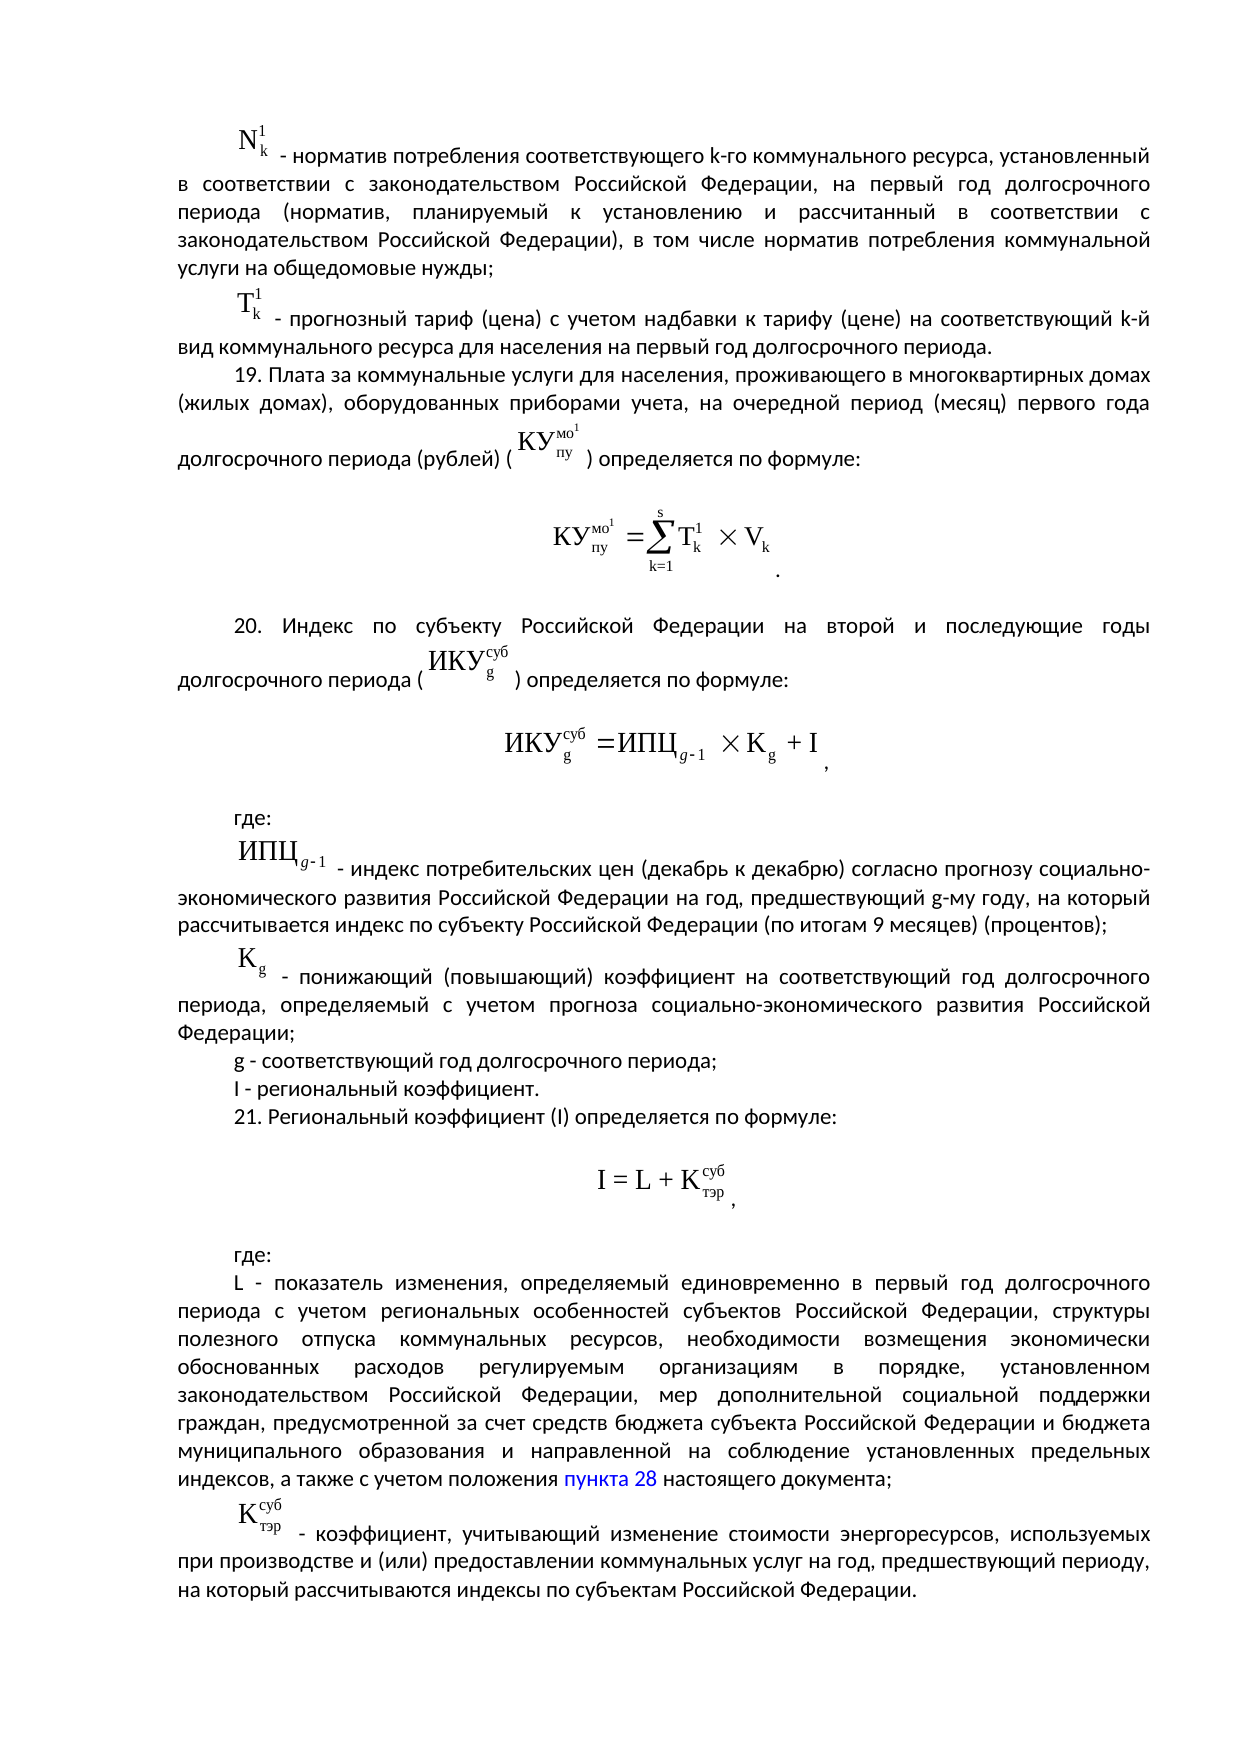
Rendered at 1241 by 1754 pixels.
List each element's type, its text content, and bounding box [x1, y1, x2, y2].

text , [177, 721, 1152, 775]
text I - региональный коэффициент. [177, 1074, 1152, 1102]
text . [177, 500, 1152, 583]
text L - показатель изменения, определяемый единовременно в первый год долгосрочного периода с учетом региональных особенностей субъектов Российской Федерации, структуры полезного отпуска коммунальных ресурсов, необходимости возмещения экономически обоснованных расходов регулируемым организациям в порядке, установленном законодательством Российской Федерации, мер дополнительной социальной поддержки граждан, предусмотренной за счет средств бюджета субъекта Российской Федерации и бюджета муниципального образования и направленной на соблюдение установленных предельных индексов, а также с учетом положения пункта 28 настоящего документа; [177, 1268, 1152, 1492]
text - понижающий (повышающий) коэффициент на соответствующий год долгосрочного периода, определяемый с учетом прогноза социально-экономического развития Российской Федерации; [177, 939, 1152, 1046]
text - индекс потребительских цен (декабрь к декабрю) согласно прогнозу социально-экономического развития Российской Федерации на год, предшествующий g-му году, на который рассчитывается индекс по субъекту Российской Федерации (по итогам 9 месяцев) (процентов); [177, 831, 1152, 939]
text 21. Региональный коэффициент (I) определяется по формуле: [177, 1102, 1152, 1130]
text , [177, 1158, 1152, 1212]
text - норматив потребления соответствующего k-го коммунального ресурса, установленный в соответствии с законодательством Российской Федерации, на первый год долгосрочного периода (норматив, планируемый к установлению и рассчитанный в соответствии с законодательством Российской Федерации), в том числе норматив потребления коммунальной услуги на общедомовые нужды; [177, 118, 1152, 281]
text 19. Плата за коммунальные услуги для населения, проживающего в многоквартирных домах (жилых домах), оборудованных приборами учета, на очередной период (месяц) первого года долгосрочного периода (рублей) () определяется по формуле: [177, 361, 1152, 472]
text 20. Индекс по субъекту Российской Федерации на второй и последующие годы долгосрочного периода () определяется по формуле: [177, 611, 1152, 693]
text - коэффициент, учитывающий изменение стоимости энергоресурсов, используемых при производстве и (или) предоставлении коммунальных услуг на год, предшествующий периоду, на который рассчитываются индексы по субъектам Российской Федерации. [177, 1492, 1152, 1603]
text где: [177, 803, 1152, 831]
text - прогнозный тариф (цена) с учетом надбавки к тарифу (цене) на соответствующий k-й вид коммунального ресурса для населения на первый год долгосрочного периода. [177, 281, 1152, 361]
text g - соответствующий год долгосрочного периода; [177, 1046, 1152, 1074]
text где: [177, 1240, 1152, 1268]
